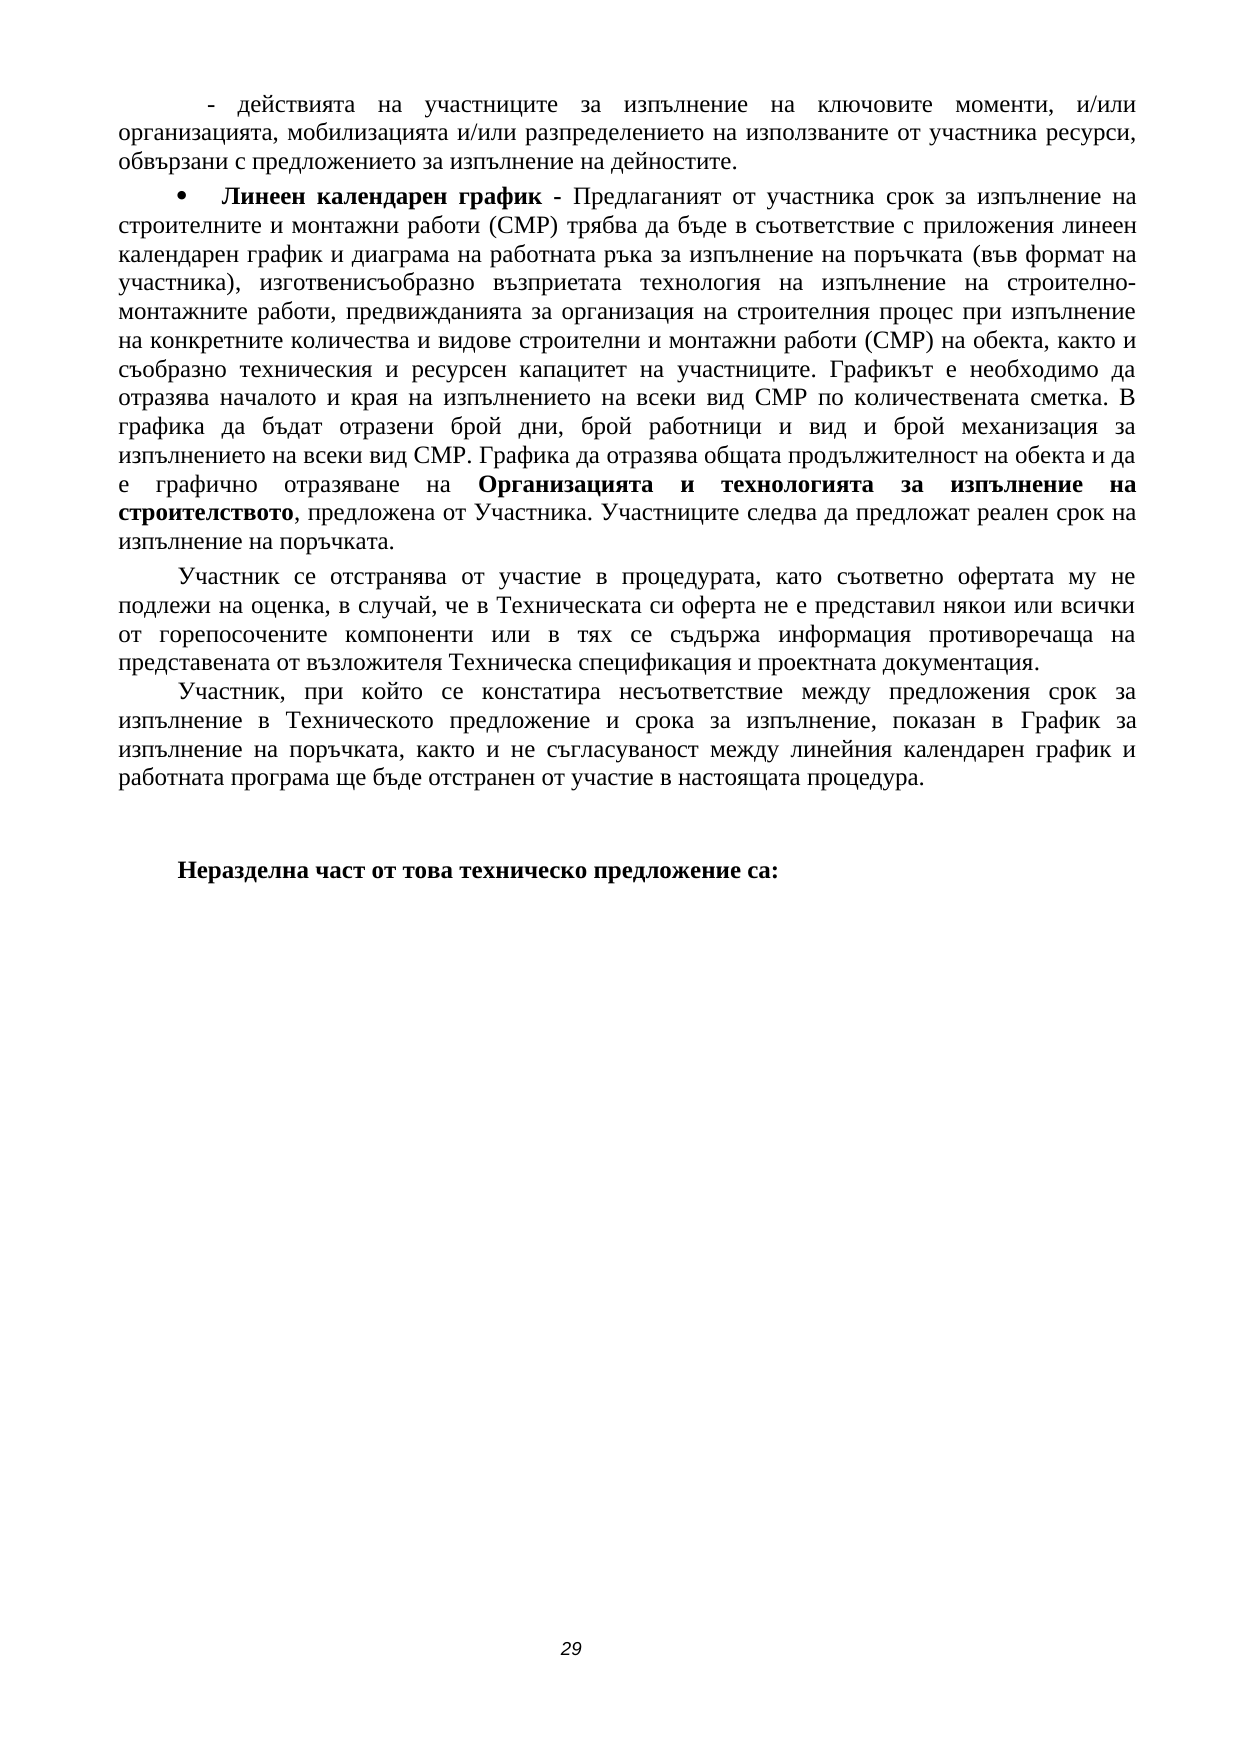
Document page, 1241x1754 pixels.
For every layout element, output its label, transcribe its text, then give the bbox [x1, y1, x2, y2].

list Линеен календарен график - Предлаганият от участника срок за изпълнение на строителните и монтажни работи (СМР) трябва да бъде в съответствие с приложения линеен календарен график и диаграма на работната ръка за изпълнение на поръчката (във формат на участника), изготвенисъобразно възприетата технология на изпълнение на строително-монтажните работи, предвижданията за организация на строителния процес при изпълнение на конкретните количества и видове строителни и монтажни работи (СМР) на обекта, както и съобразно техническия и ресурсен капацитет на участниците. Графикът е необходимо да отразява началото и края на изпълнението на всеки вид СМР по количествената сметка. В графика да бъдат отразени брой дни, брой работници и вид и брой механизация за изпълнението на всеки вид СМР. Графика да отразява общата продължителност на обекта и да е графично отразяване на Организацията и технологията за изпълнение на строителството, предложена от Участника. Участниците следва да предложат реален срок на изпълнение на поръчката. [118, 181, 1137, 555]
list Участник, при който се констатира несъответствие между предложения срок за изпълнение в Техническото предложение и срока за изпълнение, показан в График за изпълнение на поръчката, както и не съгласуваност между линейния календарен график и работната програма ще бъде отстранен от участие в настоящата процедура. [118, 676, 1137, 791]
text Неразделна част от това техническо предложение са: [118, 855, 1137, 884]
list Участник се отстранява от участие в процедурата, като съответно офертата му не подлежи на оценка, в случай, че в Техническата си оферта не е представил някои или всички от горепосочените компоненти или в тях се съдържа информация противоречаща на представената от възложителя Техническа спецификация и проектната документация. [118, 561, 1137, 676]
list - действията на участниците за изпълнение на ключовите моменти, и/или организацията, мобилизацията и/или разпределението на използваните от участника ресурси, обвързани с предложението за изпълнение на дейностите. [118, 89, 1137, 175]
